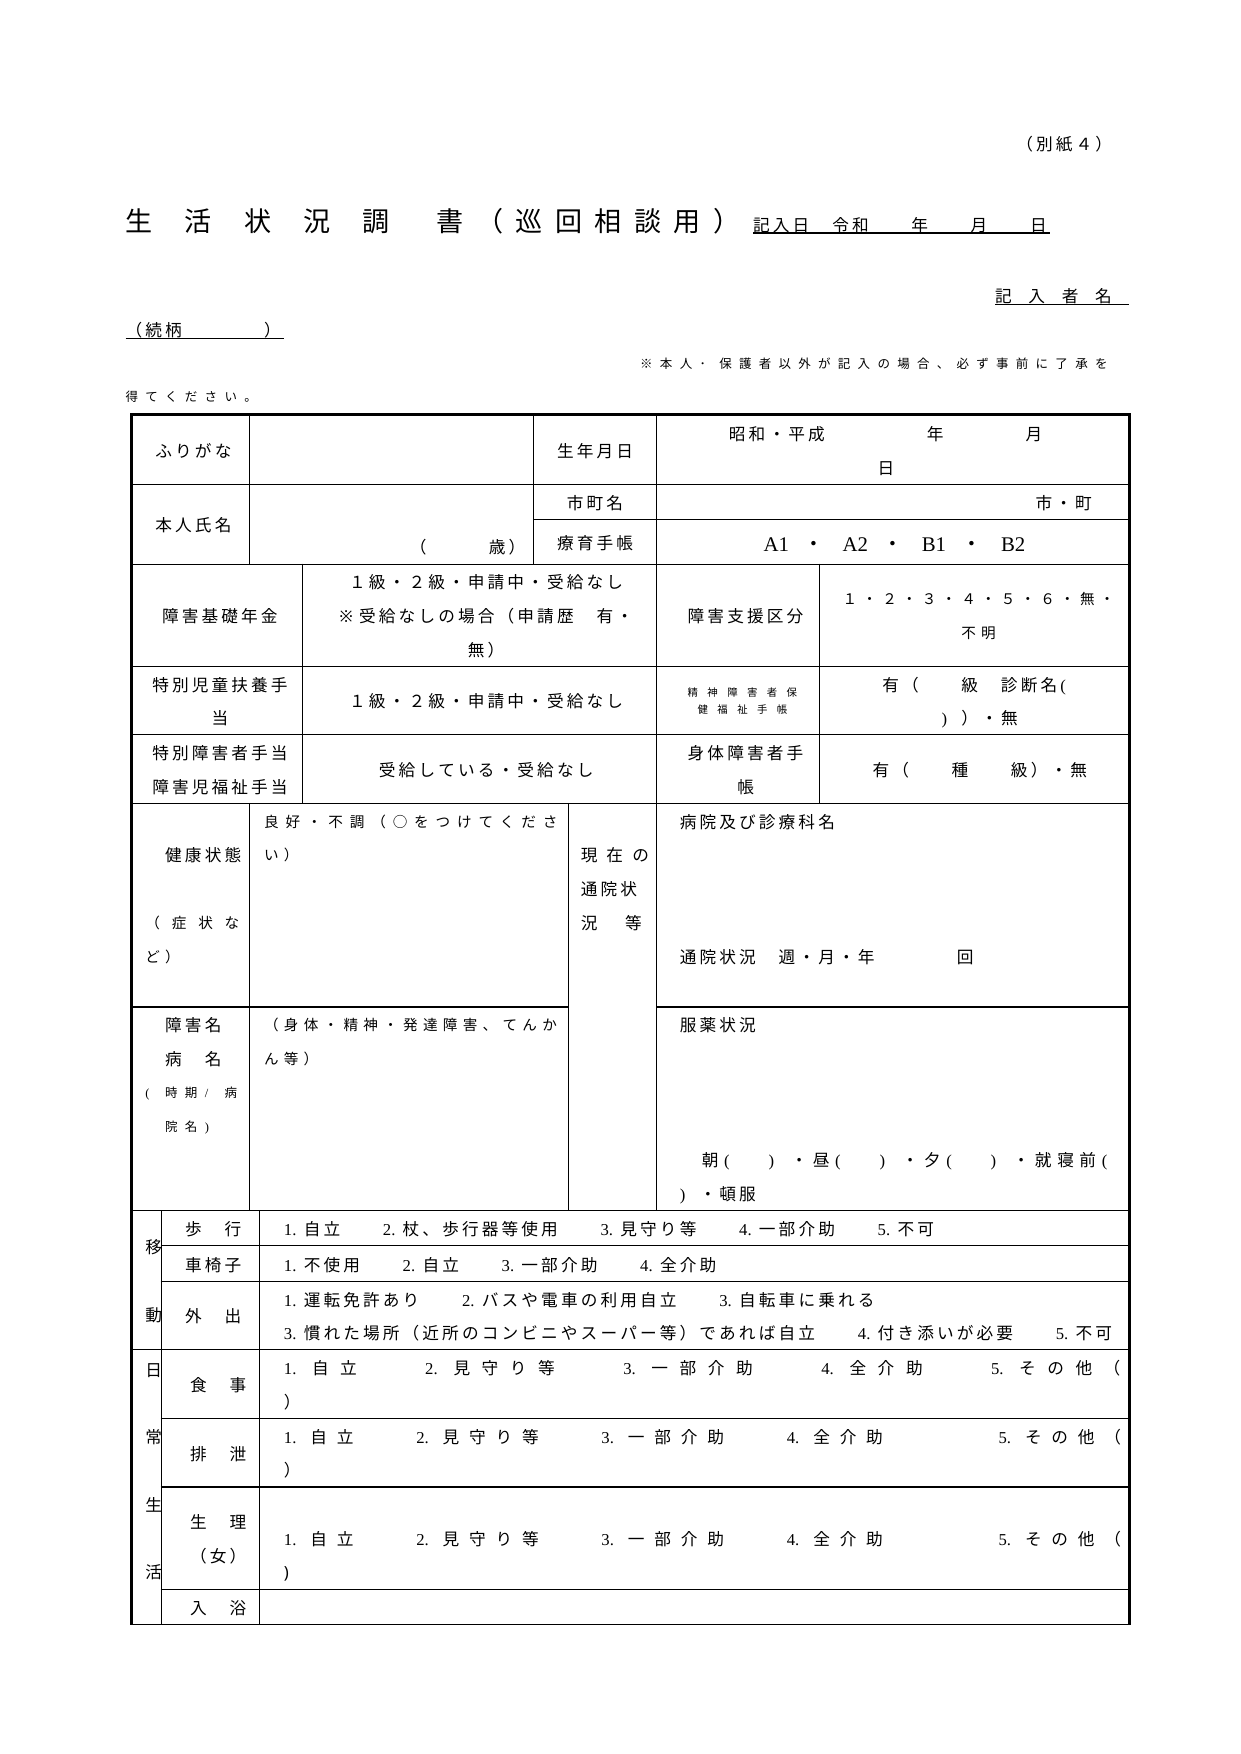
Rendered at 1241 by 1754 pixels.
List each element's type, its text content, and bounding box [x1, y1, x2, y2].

text 生活状況調書（巡回相談用）記入日 令和 年 月 日 [125, 194, 1115, 244]
table_cell 市町名 [534, 485, 656, 519]
table_cell 外 出 [162, 1282, 259, 1349]
table_cell 障害名 病 名 (時期/病院名) [133, 1008, 249, 1210]
table_header 生年月日 [534, 416, 656, 484]
table_cell １級・２級・申請中・受給なし ※受給なしの場合（申請歴 有・無） [303, 565, 656, 666]
table_cell 服薬状況 朝( )・昼( )・夕( )・就寝前( )・頓服 [657, 1008, 1128, 1210]
table_cell 現在の通院状況等 [569, 804, 656, 1210]
table_cell 病院及び診療科名 通院状況 週・月・年 回 [657, 804, 1128, 1006]
table_cell 1.自立 2.見守り等 3.一部介助 4.全介助 5.その他（ ） [260, 1350, 1128, 1418]
text ※本人･保護者以外が記入の場合、必ず事前に了承を得てください。 [125, 346, 1115, 413]
table_cell 移 動 [133, 1211, 161, 1349]
table_cell 受給している・受給なし [303, 735, 656, 803]
table_cell 良好・不調（○をつけてください） [250, 804, 568, 1006]
table_cell 排 泄 [162, 1419, 259, 1486]
table_cell 健康状態 （症状など） [133, 804, 249, 1006]
table_cell 1.不使用 2.自立 3.一部介助 4.全介助 [260, 1246, 1128, 1281]
table_cell 日 常 生 活 状 況 [133, 1350, 161, 1624]
table_cell 1.運転免許あり 2.バスや電車の利用自立 3.自転車に乗れる 3.慣れた場所（近所のコンビニやスーパー等）であれば自立 4.付き添いが必要 5.不可 [260, 1282, 1128, 1349]
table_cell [260, 1590, 1128, 1624]
table_cell １・２・３・４・５・６・無・不明 [820, 565, 1128, 666]
table_cell 本人氏名 [133, 485, 249, 563]
table_cell 療育手帳 [534, 520, 656, 563]
table_header 昭和・平成 年 月 日 [657, 416, 1128, 484]
table_cell （身体・精神・発達障害、てんかん等） [250, 1008, 568, 1210]
table_cell A1・A2・B1・B2 [657, 520, 1128, 563]
table_cell 生 理 （女） [162, 1488, 259, 1589]
table_cell 食 事 [162, 1350, 259, 1418]
table_cell １級・２級・申請中・受給なし [303, 667, 656, 734]
table_cell 有（ 種 級）・無 [820, 735, 1128, 803]
table_cell 精神障害者保健福祉手帳 [657, 667, 819, 734]
text 記入者名 （続柄 ） [125, 278, 1115, 346]
table_cell 障害基礎年金 [133, 565, 302, 666]
table_cell 車椅子 [162, 1246, 259, 1281]
text （別紙４） [125, 126, 1115, 160]
table_cell 有（ 級 診断名( )）・無 [820, 667, 1128, 734]
table_cell 特別児童扶養手当 [133, 667, 302, 734]
table_cell 歩 行 [162, 1211, 259, 1245]
table_cell 1.自立 2.見守り等 3.一部介助 4.全介助 5.その他（ ) [260, 1488, 1128, 1589]
table_cell （ 歳） [250, 485, 533, 563]
table_cell 1.自立 2.杖、歩行器等使用 3.見守り等 4.一部介助 5.不可 [260, 1211, 1128, 1245]
table_cell 特別障害者手当 障害児福祉手当 [133, 735, 302, 803]
table_header ふりがな [133, 416, 249, 484]
table_cell 身体障害者手帳 [657, 735, 819, 803]
table_cell 1.自立 2.見守り等 3.一部介助 4.全介助 5.その他（ ） [260, 1419, 1128, 1486]
table_cell 入 浴 [162, 1590, 259, 1624]
table_cell 障害支援区分 [657, 565, 819, 666]
table_cell 市・町 [657, 485, 1128, 519]
table_header [250, 416, 533, 484]
